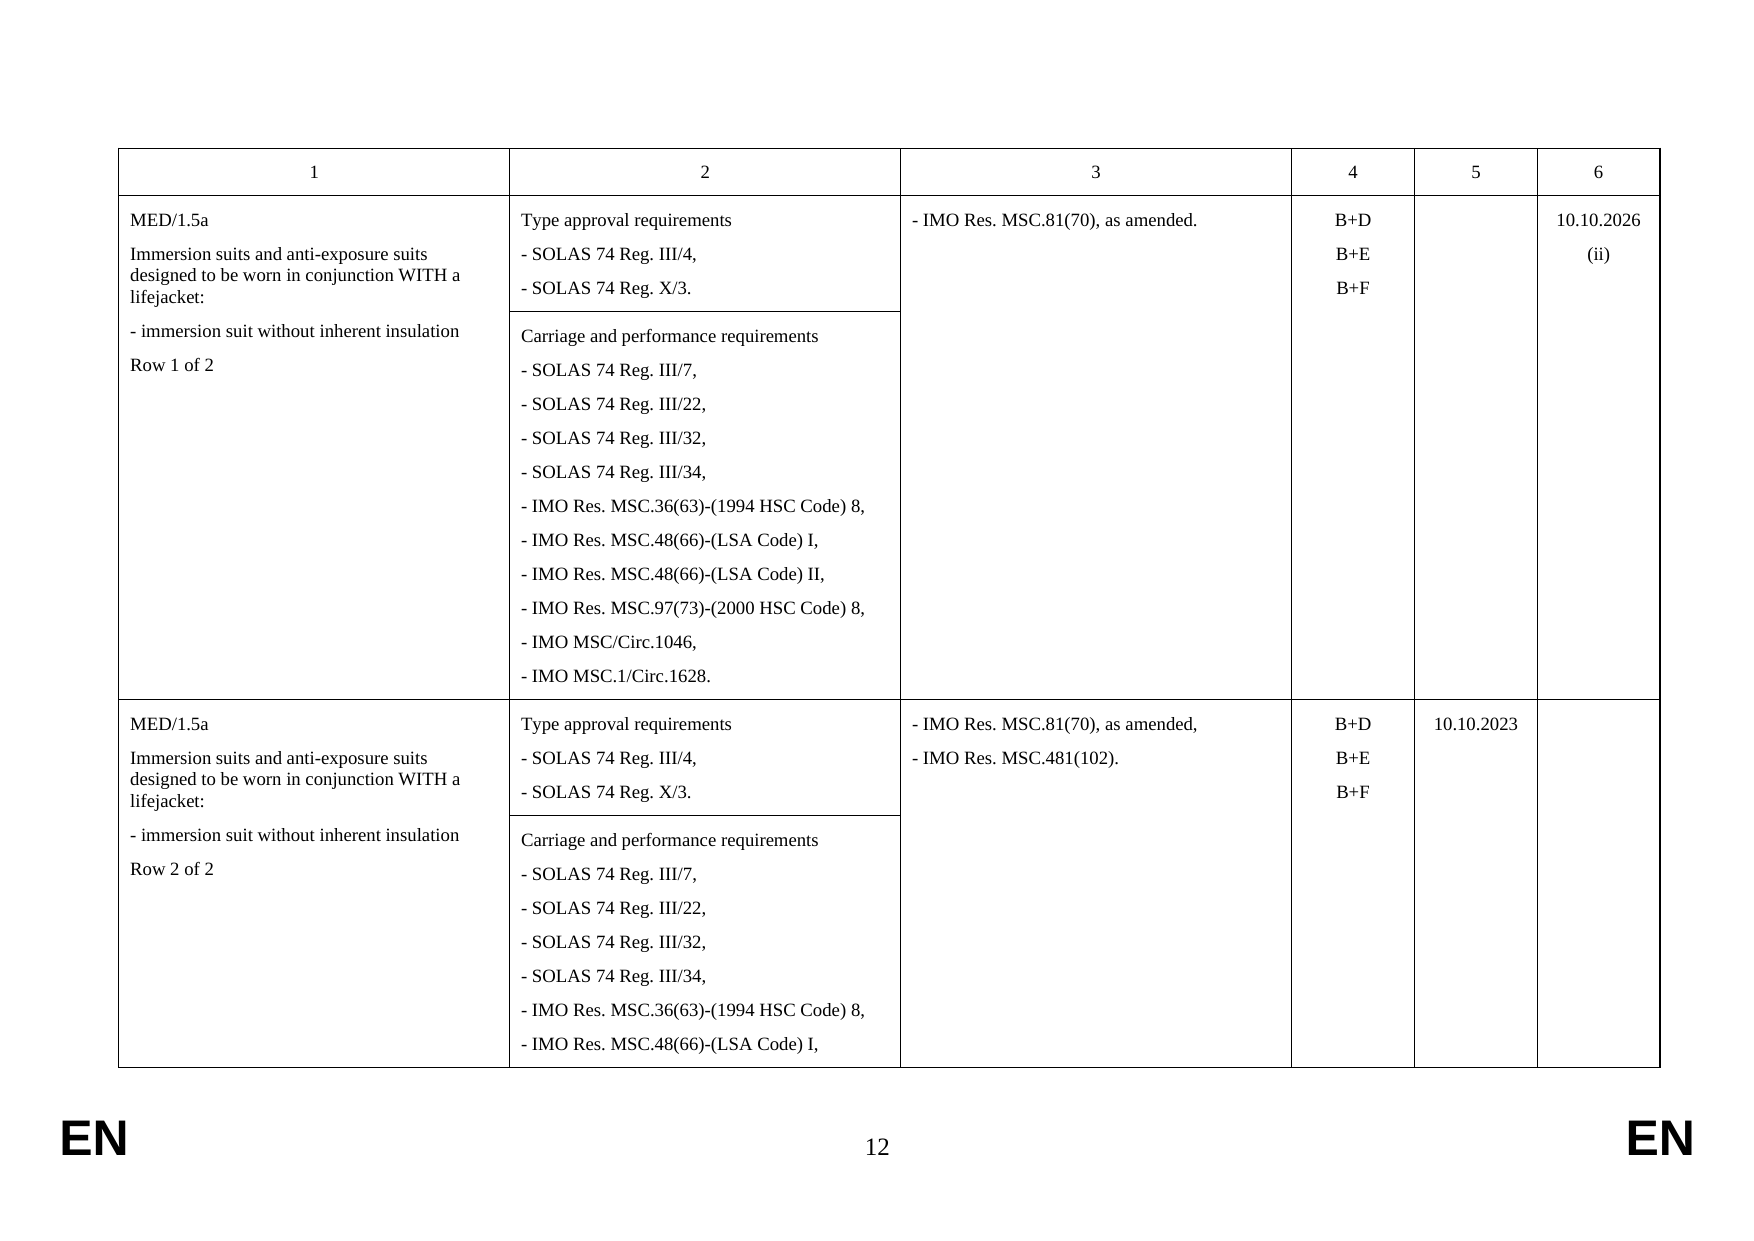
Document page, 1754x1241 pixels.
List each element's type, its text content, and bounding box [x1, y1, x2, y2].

table_header 4 [1292, 149, 1414, 195]
table_cell Type approval requirements - SOLAS 74 Reg. III/4, - SOLAS 74 Reg. X/3. [510, 700, 900, 815]
table_cell - IMO Res. MSC.81(70), as amended, - IMO Res. MSC.481(102). [901, 700, 1291, 1067]
table_header 2 [510, 149, 900, 195]
table_cell B+D B+E B+F [1292, 700, 1414, 1067]
table_header 6 [1538, 149, 1659, 195]
table_header 1 [119, 149, 509, 195]
table_cell MED/1.5a Immersion suits and anti-exposure suits designed to be worn in conjunction WITH a lifejacket: - immersion suit without inherent insulation Row 1 of 2 [119, 196, 509, 699]
table_cell [1415, 196, 1537, 699]
table_cell Type approval requirements - SOLAS 74 Reg. III/4, - SOLAS 74 Reg. X/3. [510, 196, 900, 311]
table_cell 10.10.2026 (ii) [1538, 196, 1659, 699]
table_cell - IMO Res. MSC.81(70), as amended. [901, 196, 1291, 699]
table_cell MED/1.5a Immersion suits and anti-exposure suits designed to be worn in conjunction WITH a lifejacket: - immersion suit without inherent insulation Row 2 of 2 [119, 700, 509, 1067]
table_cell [510, 816, 900, 1067]
table_header 3 [901, 149, 1291, 195]
table_cell Carriage and performance requirements - SOLAS 74 Reg. III/7, - SOLAS 74 Reg. III/22, - SOLAS 74 Reg. III/32, - SOLAS 74 Reg. III/34, - IMO Res. MSC.36(63)-(1994 HSC Code) 8, - IMO Res. MSC.48(66)-(LSA Code) I, - IMO Res. MSC.48(66)-(LSA Code) II, - IMO Res. MSC.97(73)-(2000 HSC Code) 8, - IMO MSC/Circ.1046, - IMO MSC.1/Circ.1628. [510, 312, 900, 699]
table_cell 10.10.2023 [1415, 700, 1537, 1067]
table_cell [1538, 700, 1659, 1067]
table_header 5 [1415, 149, 1537, 195]
table_cell B+D B+E B+F [1292, 196, 1414, 699]
